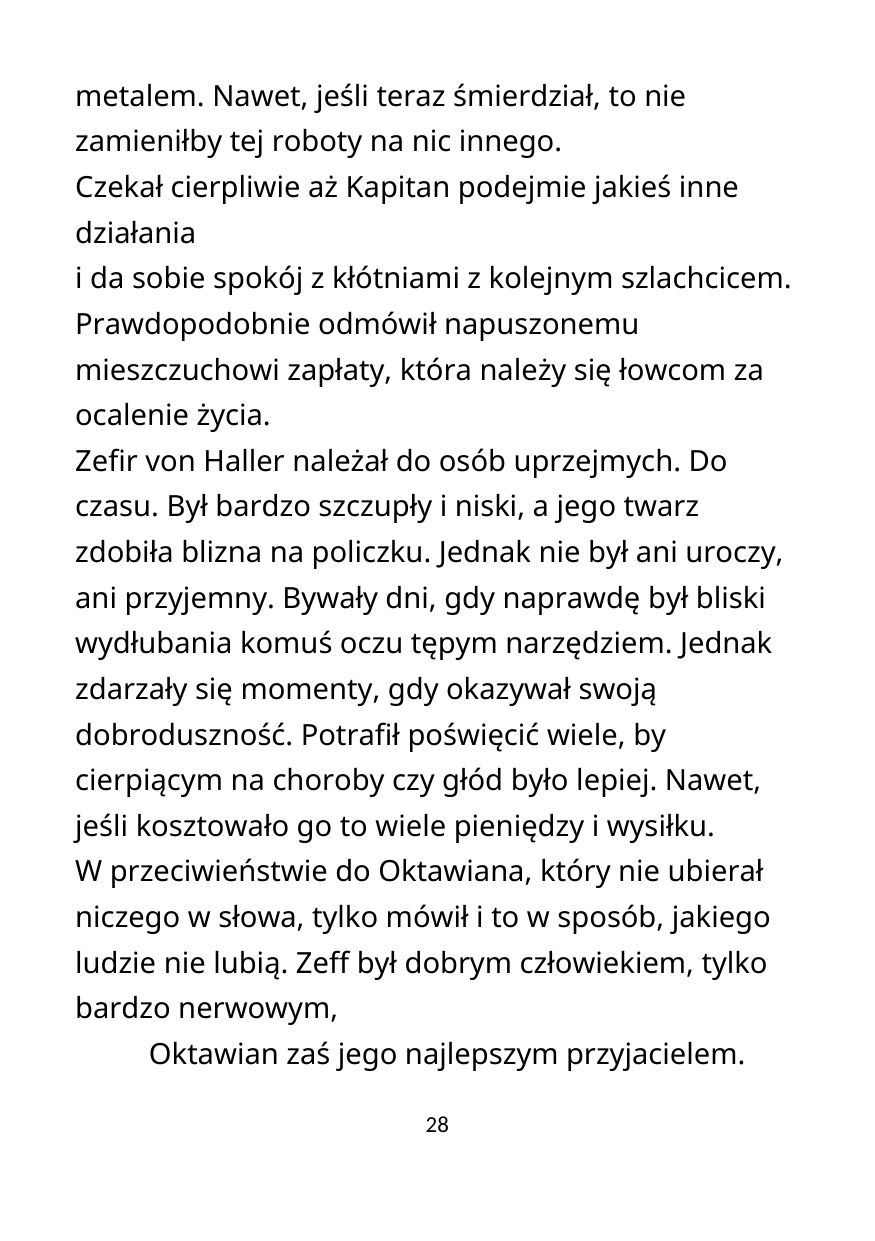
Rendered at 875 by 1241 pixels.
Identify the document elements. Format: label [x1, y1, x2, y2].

text [75, 75, 799, 1073]
